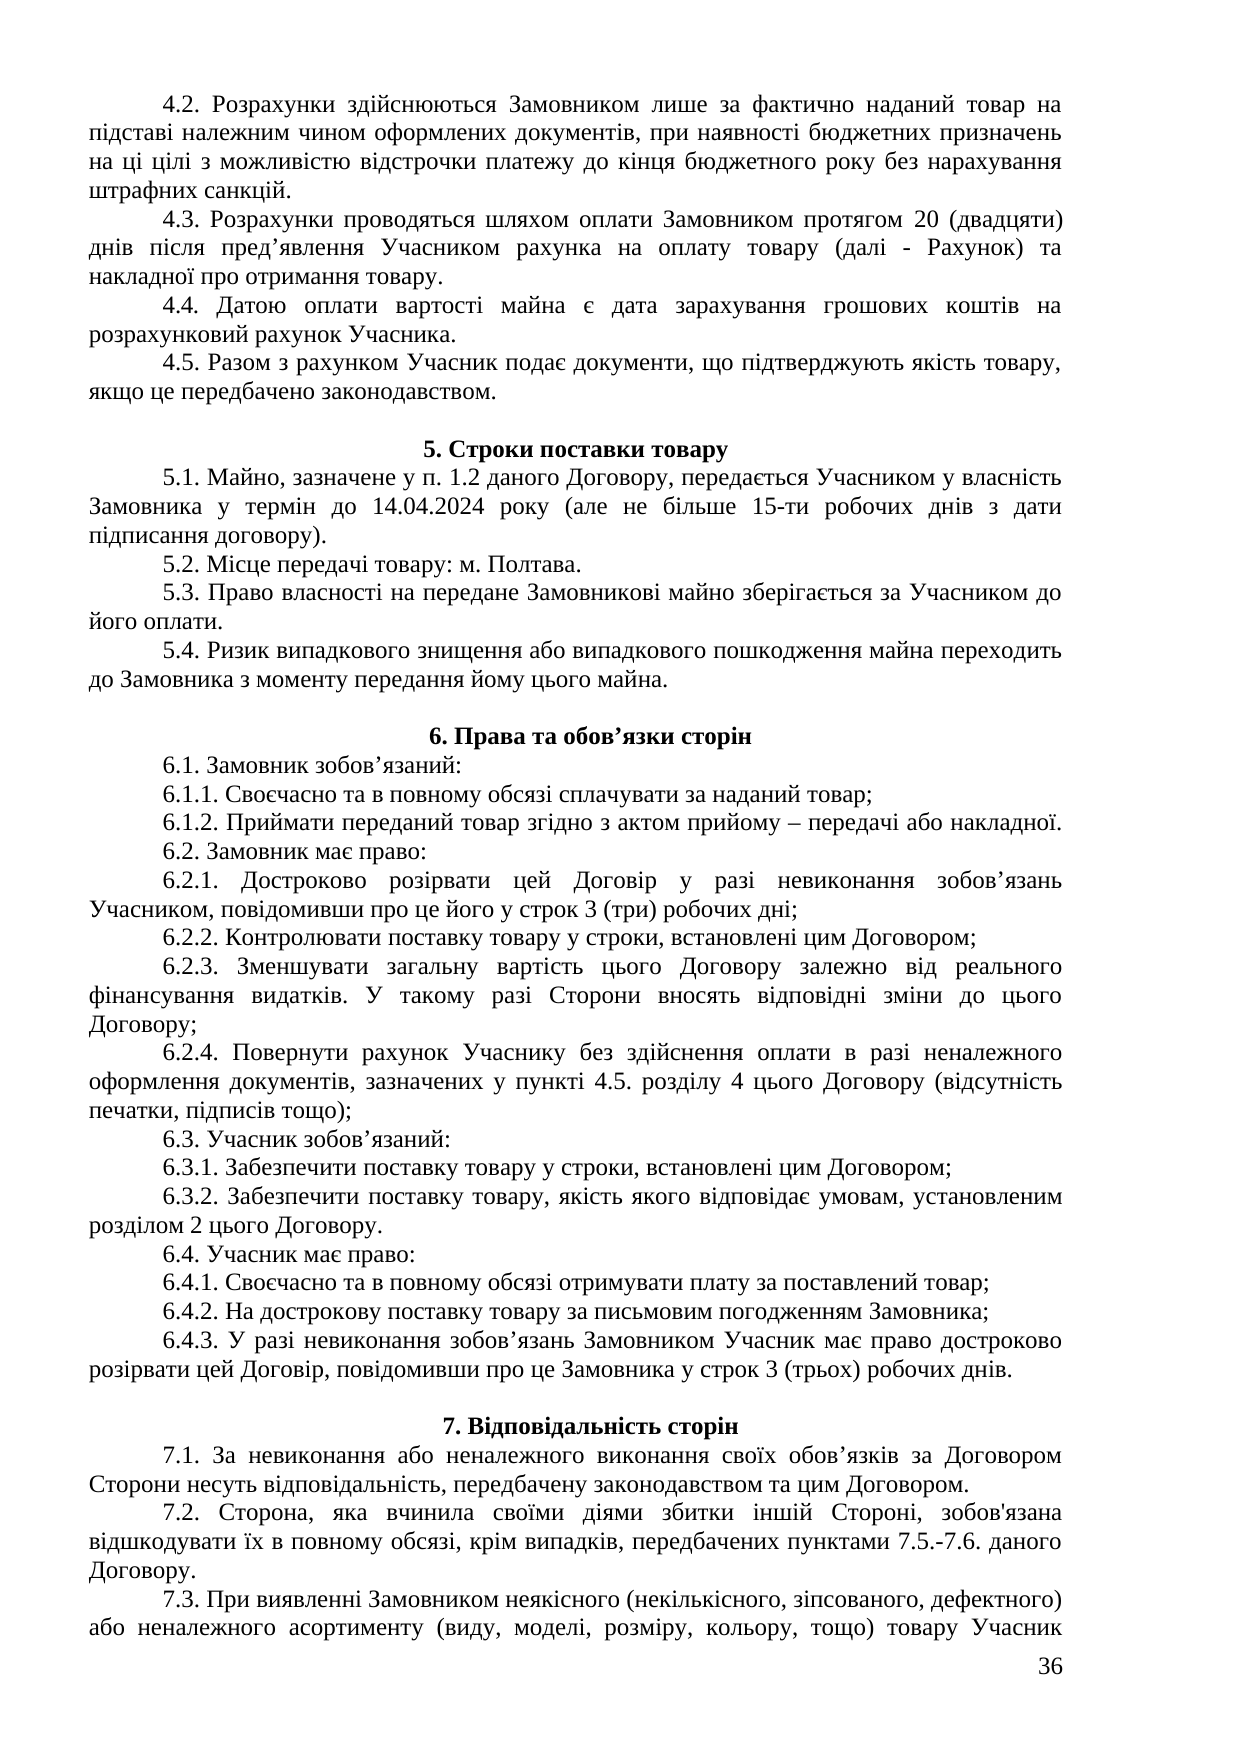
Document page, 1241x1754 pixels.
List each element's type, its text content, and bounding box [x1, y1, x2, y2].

text 6.3.2. Забезпечити поставку товару, якість якого відповідає умовам, установленим розділом 2 цього Договору. [88, 1181, 1063, 1239]
text 7.2. Сторона, яка вчинила своїми діями збитки іншій Стороні, зобов'язана відшкодувати їх в повному обсязі, крім випадків, передбачених пунктами 7.5.-7.6. даного Договору. [88, 1497, 1063, 1584]
text 6.2.4. Повернути рахунок Учаснику без здійснення оплати в разі неналежного оформлення документів, зазначених у пункті 4.5. розділу 4 цього Договору (відсутність печатки, підписів тощо); [88, 1037, 1063, 1124]
text 4.3. Розрахунки проводяться шляхом оплати Замовником протягом 20 (двадцяти) днів після пред’явлення Учасником рахунка на оплату товару (далі - Рахунок) та накладної про отримання товару. [88, 204, 1063, 290]
text 5. Строки поставки товару [88, 434, 1063, 462]
text 5.2. Місце передачі товару: м. Полтава. [88, 549, 1063, 577]
text 4.2. Розрахунки здійснюються Замовником лише за фактично наданий товар на підставі належним чином оформлених документів, при наявності бюджетних призначень на ці цілі з можливістю відстрочки платежу до кінця бюджетного року без нарахування штрафних санкцій. [88, 89, 1063, 204]
text 6.3.1. Забезпечити поставку товару у строки, встановлені цим Договором; [88, 1152, 1063, 1181]
text 6.1. Замовник зобов’язаний: [88, 750, 1063, 779]
text 6. Права та обов’язки сторін [88, 721, 1063, 750]
text 7.1. За невиконання або неналежного виконання своїх обов’язків за Договором Сторони несуть відповідальність, передбачену законодавством та цим Договором. [88, 1440, 1063, 1497]
text 6.4.2. На дострокову поставку товару за письмовим погодженням Замовника; [88, 1296, 1063, 1325]
text 6.3. Учасник зобов’язаний: [88, 1124, 1063, 1152]
text 6.1.2. Приймати переданий товар згідно з актом прийому – передачі або накладної. 6.2. Замовник має право: [162, 807, 1063, 865]
text 6.4.1. Своєчасно та в повному обсязі отримувати плату за поставлений товар; [88, 1267, 1063, 1296]
text 5.3. Право власності на передане Замовникові майно зберігається за Учасником до його оплати. [88, 577, 1063, 635]
text 6.4. Учасник має право: [88, 1239, 1063, 1267]
text 4.5. Разом з рахунком Учасник подає документи, що підтверджують якість товару, якщо це передбачено законодавством. [88, 347, 1063, 405]
text 7. Відповідальність сторін [88, 1411, 1063, 1440]
text 6.2.2. Контролювати поставку товару у строки, встановлені цим Договором; [88, 922, 1063, 951]
text 5.1. Майно, зазначене у п. 1.2 даного Договору, передається Учасником у власність Замовника у термін до 14.04.2024 року (але не більше 15-ти робочих днів з дати підписання договору). [88, 462, 1063, 549]
text 5.4. Ризик випадкового знищення або випадкового пошкодження майна переходить до Замовника з моменту передання йому цього майна. [88, 635, 1063, 692]
text 6.1.1. Своєчасно та в повному обсязі сплачувати за наданий товар; [88, 779, 1063, 807]
text 6.4.3. У разі невиконання зобов’язань Замовником Учасник має право достроково розірвати цей Договір, повідомивши про це Замовника у строк 3 (трьох) робочих днів. [88, 1325, 1063, 1382]
text 6.2.1. Достроково розірвати цей Договір у разі невиконання зобов’язань Учасником, повідомивши про це його у строк 3 (три) робочих дні; [88, 865, 1063, 922]
text 4.4. Датою оплати вартості майна є дата зарахування грошових коштів на розрахунковий рахунок Учасника. [88, 290, 1063, 347]
text 6.2.3. Зменшувати загальну вартість цього Договору залежно від реального фінансування видатків. У такому разі Сторони вносять відповідні зміни до цього Договору; [88, 951, 1063, 1037]
